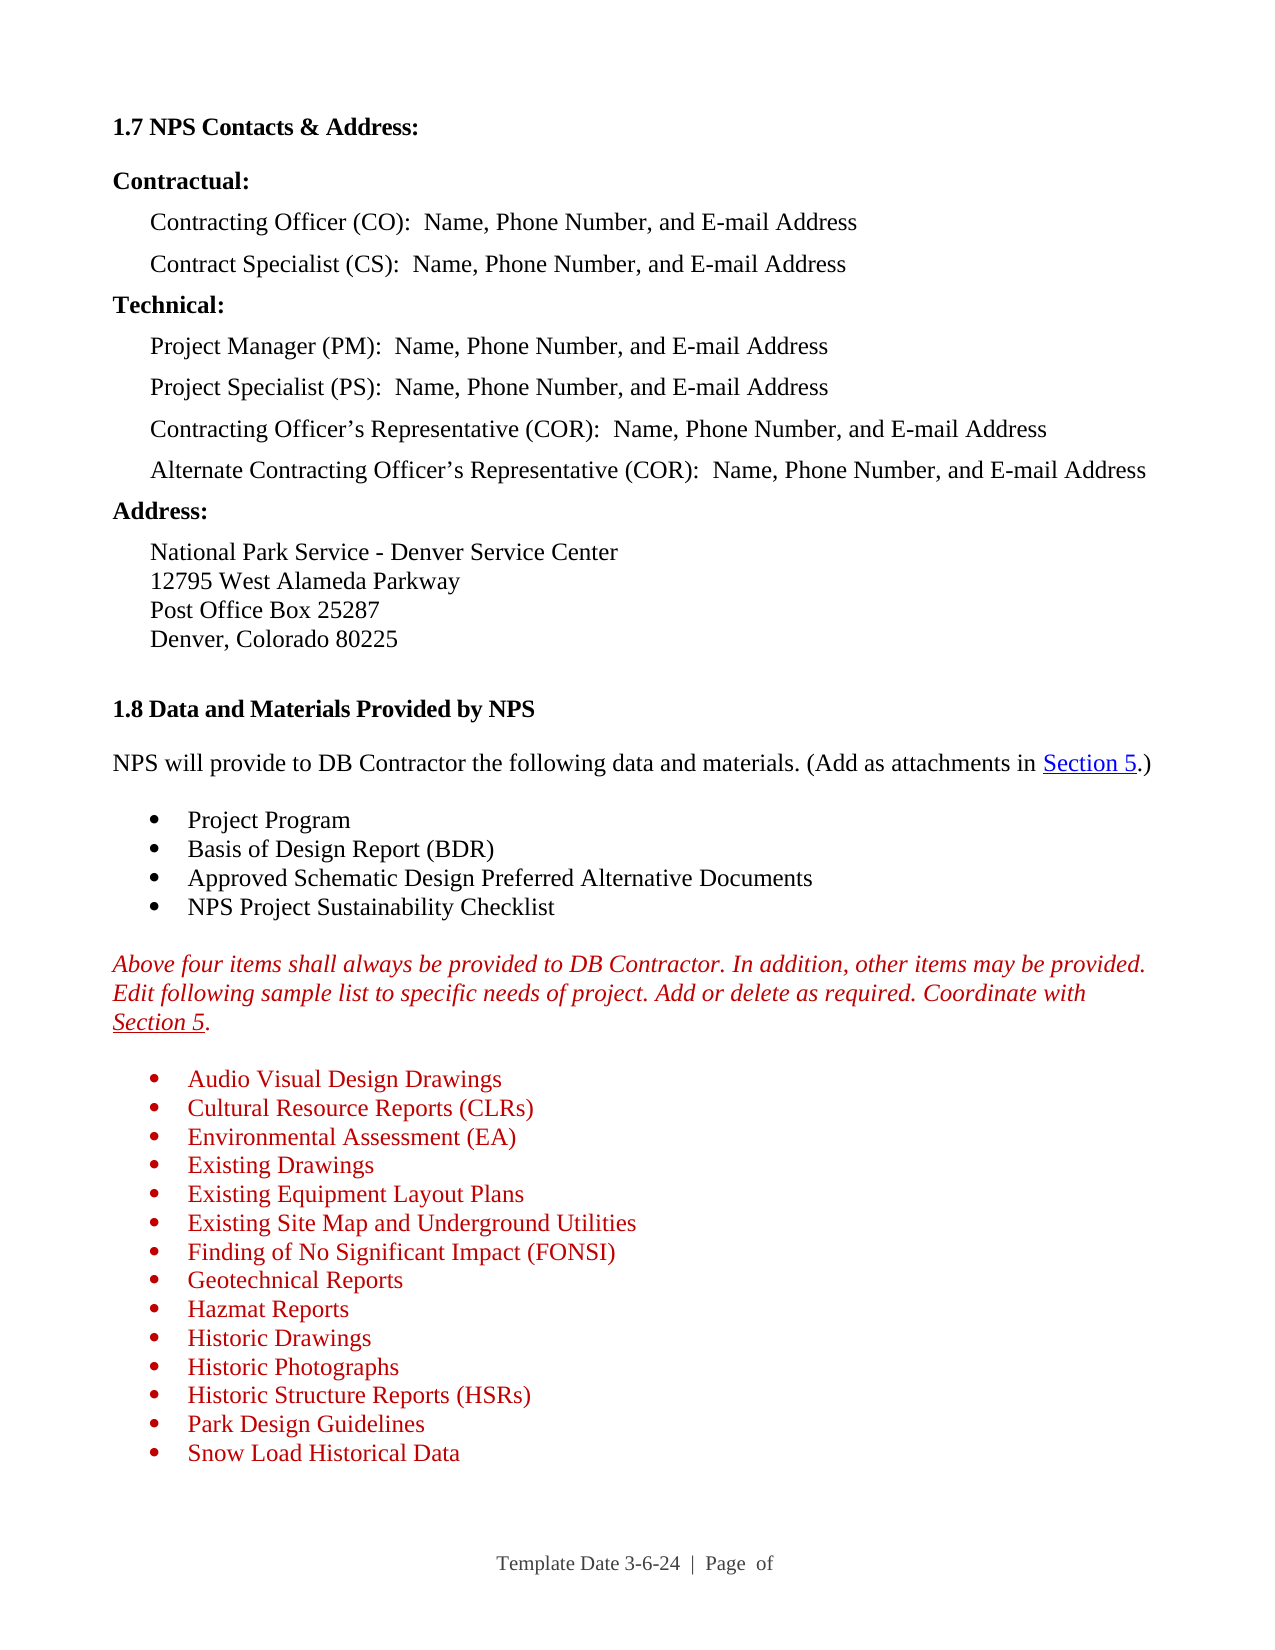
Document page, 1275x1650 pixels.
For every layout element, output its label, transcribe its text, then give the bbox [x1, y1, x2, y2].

list Existing Site Map and Underground Utilities [150, 1208, 1162, 1237]
text Contracting Officer (CO): Name, Phone Number, and E-mail Address [150, 207, 1162, 236]
list Park Design Guidelines [150, 1409, 1162, 1438]
text Post Office Box 25287 [150, 595, 1162, 624]
list Existing Equipment Layout Plans [150, 1179, 1162, 1208]
list Historic Structure Reports (HSRs) [150, 1380, 1162, 1409]
text Above four items shall always be provided to DB Contractor. In addition, other items may be provided. Edit following sample list to specific needs of project. Add or delete as required. Coordinate with Section 5. [112, 949, 1162, 1035]
text Project Manager (PM): Name, Phone Number, and E-mail Address [150, 331, 1162, 360]
text NPS will provide to DB Contractor the following data and materials. (Add as attachments in Section 5.) [112, 748, 1162, 777]
subtitle 1.8 Data and Materials Provided by NPS [112, 694, 1162, 723]
list Audio Visual Design Drawings [150, 1064, 1162, 1093]
text Denver, Colorado 80225 [150, 624, 1162, 652]
list Environmental Assessment (EA) [150, 1122, 1162, 1150]
list Approved Schematic Design Preferred Alternative Documents [150, 863, 1162, 892]
text 12795 West Alameda Parkway [150, 566, 1162, 595]
list Hazmat Reports [150, 1294, 1162, 1323]
list Basis of Design Report (BDR) [150, 834, 1162, 863]
list Project Program [150, 805, 1162, 834]
list Snow Load Historical Data [150, 1438, 1162, 1467]
text Project Specialist (PS): Name, Phone Number, and E-mail Address [150, 372, 1162, 401]
text Contracting Officer’s Representative (COR): Name, Phone Number, and E-mail Address [150, 414, 1162, 442]
list Geotechnical Reports [150, 1265, 1162, 1294]
list NPS Project Sustainability Checklist [150, 892, 1162, 920]
text Address: [112, 496, 1162, 525]
list Existing Drawings [150, 1150, 1162, 1179]
text Contractual: [112, 166, 1162, 195]
list Cultural Resource Reports (CLRs) [150, 1093, 1162, 1122]
text National Park Service - Denver Service Center [150, 537, 1162, 566]
subtitle 1.7 NPS Contacts & Address: [112, 112, 1162, 141]
text Contract Specialist (CS): Name, Phone Number, and E-mail Address [150, 249, 1162, 277]
list Finding of No Significant Impact (FONSI) [150, 1237, 1162, 1265]
list Historic Drawings [150, 1323, 1162, 1352]
list Historic Photographs [150, 1352, 1162, 1380]
text Technical: [112, 290, 1162, 319]
text Alternate Contracting Officer’s Representative (COR): Name, Phone Number, and E-mail Address [150, 455, 1162, 484]
